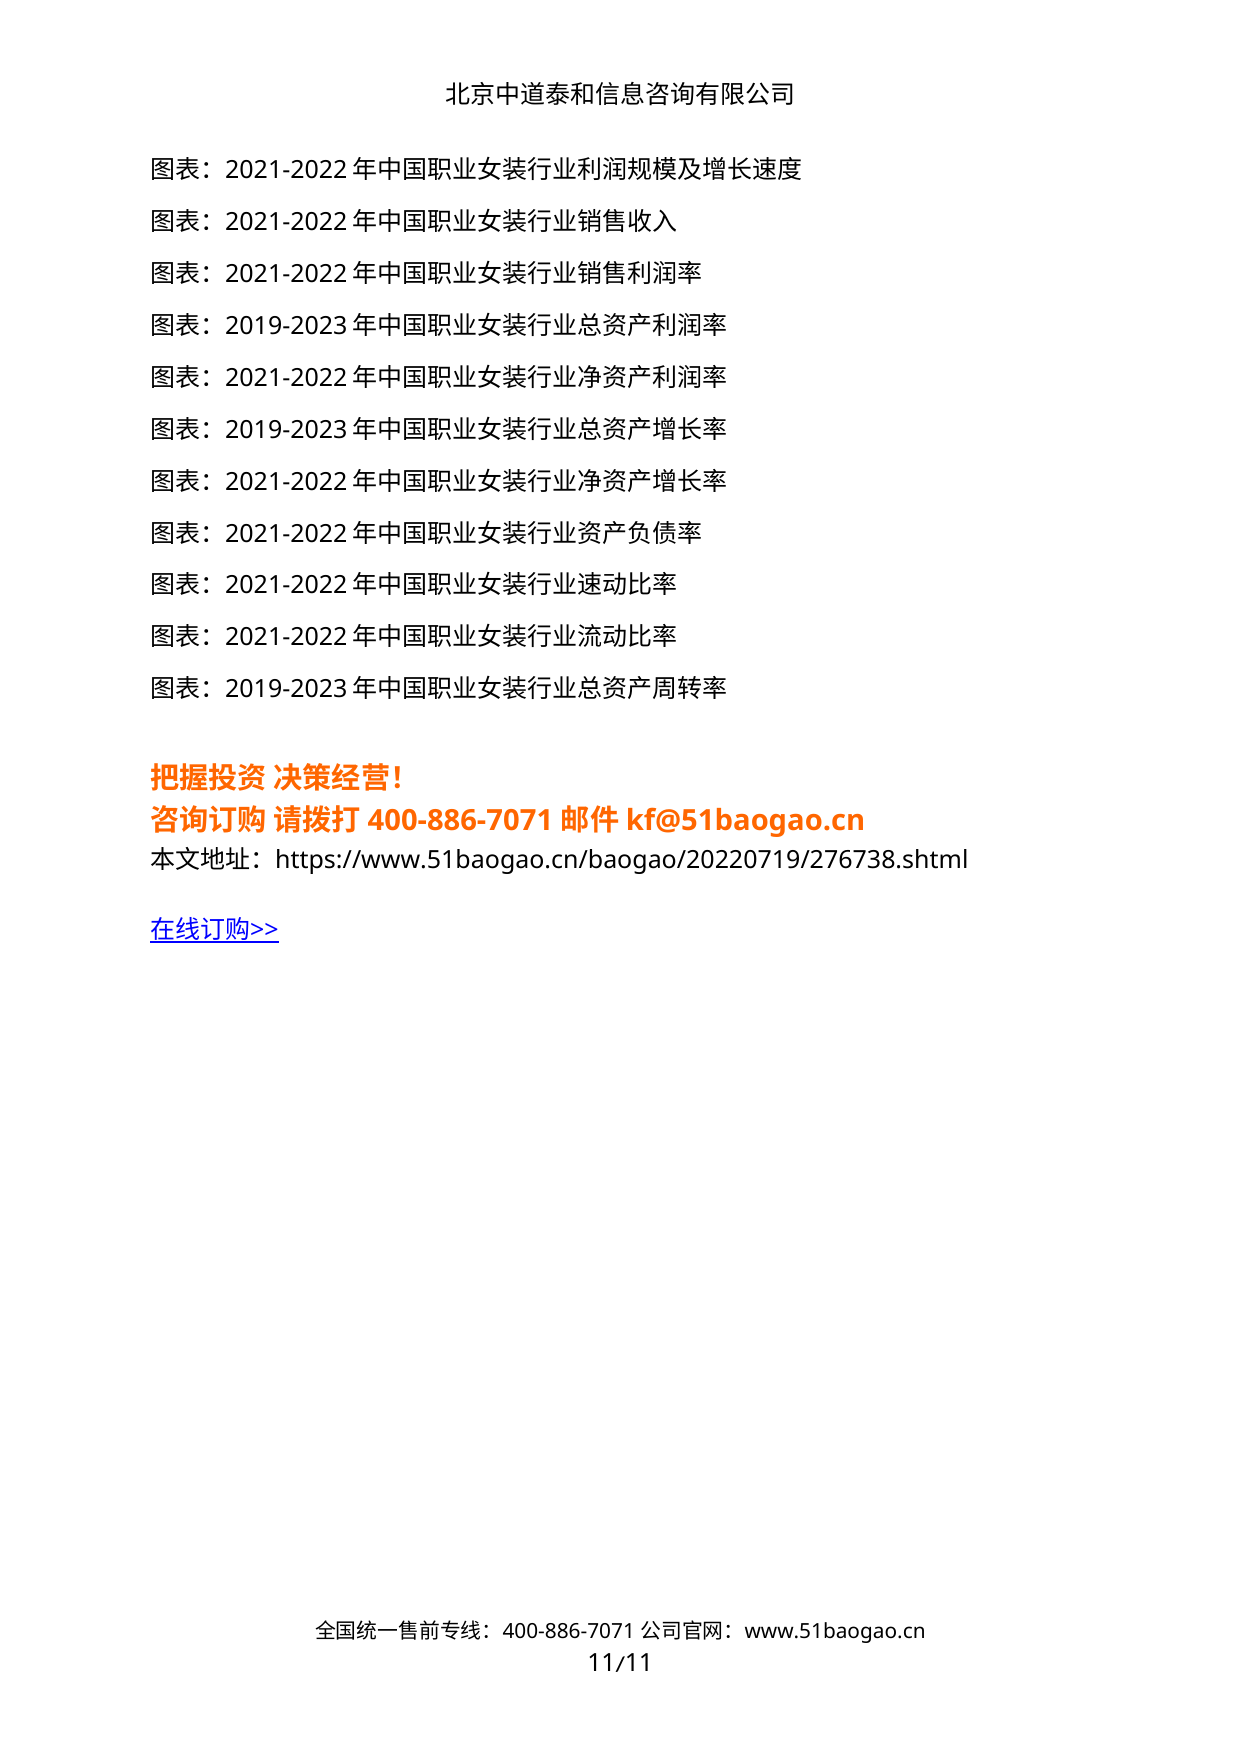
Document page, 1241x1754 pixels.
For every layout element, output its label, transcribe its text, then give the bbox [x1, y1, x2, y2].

text 图表：2021-2022年中国职业女装行业净资产利润率 [150, 357, 1090, 394]
text 图表：2021-2022年中国职业女装行业销售利润率 [150, 254, 1090, 290]
text 图表：2021-2022年中国职业女装行业利润规模及增长速度 [150, 150, 1090, 186]
text 图表：2019-2023年中国职业女装行业总资产周转率 [150, 669, 1090, 705]
text 在线订购>> [150, 876, 1090, 946]
text 图表：2021-2022年中国职业女装行业资产负债率 [150, 513, 1090, 549]
text 图表：2021-2022年中国职业女装行业速动比率 [150, 565, 1090, 601]
text 图表：2021-2022年中国职业女装行业销售收入 [150, 202, 1090, 238]
text 图表：2019-2023年中国职业女装行业总资产利润率 [150, 306, 1090, 342]
text 把握投资 决策经营！咨询订购 请拨打 400-886-7071 邮件 kf@51baogao.cn本文地址：https://www.51baogao.cn/baogao/20220719/276738.shtml [150, 721, 1090, 876]
text 图表：2021-2022年中国职业女装行业流动比率 [150, 617, 1090, 653]
text 图表：2021-2022年中国职业女装行业净资产增长率 [150, 461, 1090, 497]
text 图表：2019-2023年中国职业女装行业总资产增长率 [150, 409, 1090, 446]
